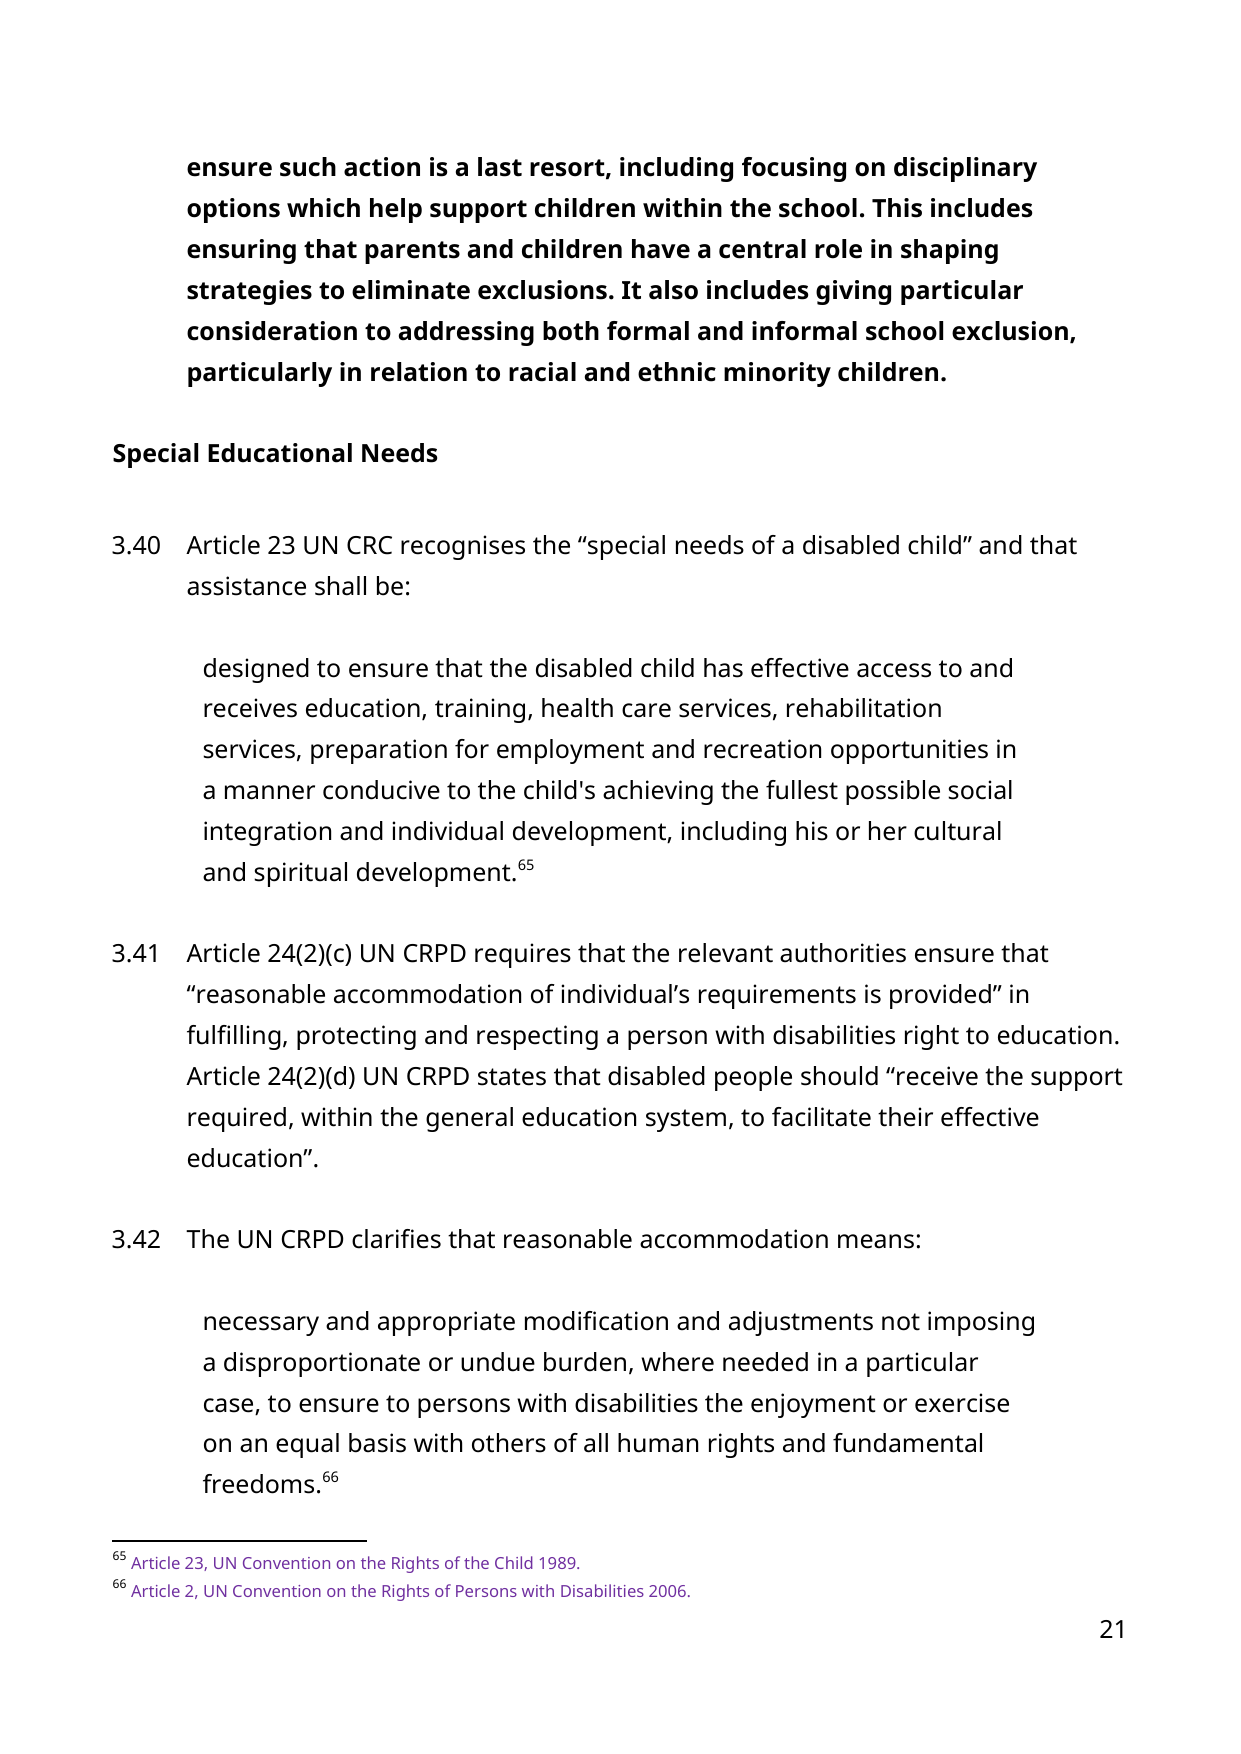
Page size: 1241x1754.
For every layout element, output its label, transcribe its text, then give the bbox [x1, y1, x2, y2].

subtitle Special Educational Needs [112, 436, 1128, 470]
text designed to ensure that the disabled child has effective access to and receives education, training, health care services, rehabilitation services, preparation for employment and recreation opportunities in a manner conducive to the child's achieving the fullest possible social integration and individual development, including his or her cultural and spiritual development. [202, 650, 1038, 888]
list Article 23 UN CRC recognises the “special needs of a disabled child” and that assistance shall be: [111, 528, 1128, 603]
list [111, 150, 1128, 388]
text necessary and appropriate modification and adjustments not imposing a disproportionate or undue burden, where needed in a particular case, to ensure to persons with disabilities the enjoyment or exercise on an equal basis with others of all human rights and fundamental freedoms. [202, 1303, 1038, 1501]
list The UN CRPD clarifies that reasonable accommodation means: [111, 1222, 1128, 1256]
list Article 24(2)(c) UN CRPD requires that the relevant authorities ensure that “reasonable accommodation of individual’s requirements is provided” in fulfilling, protecting and respecting a person with disabilities right to education. Article 24(2)(d) UN CRPD states that disabled people should “receive the support required, within the general education system, to facilitate their effective education”. [111, 936, 1128, 1174]
